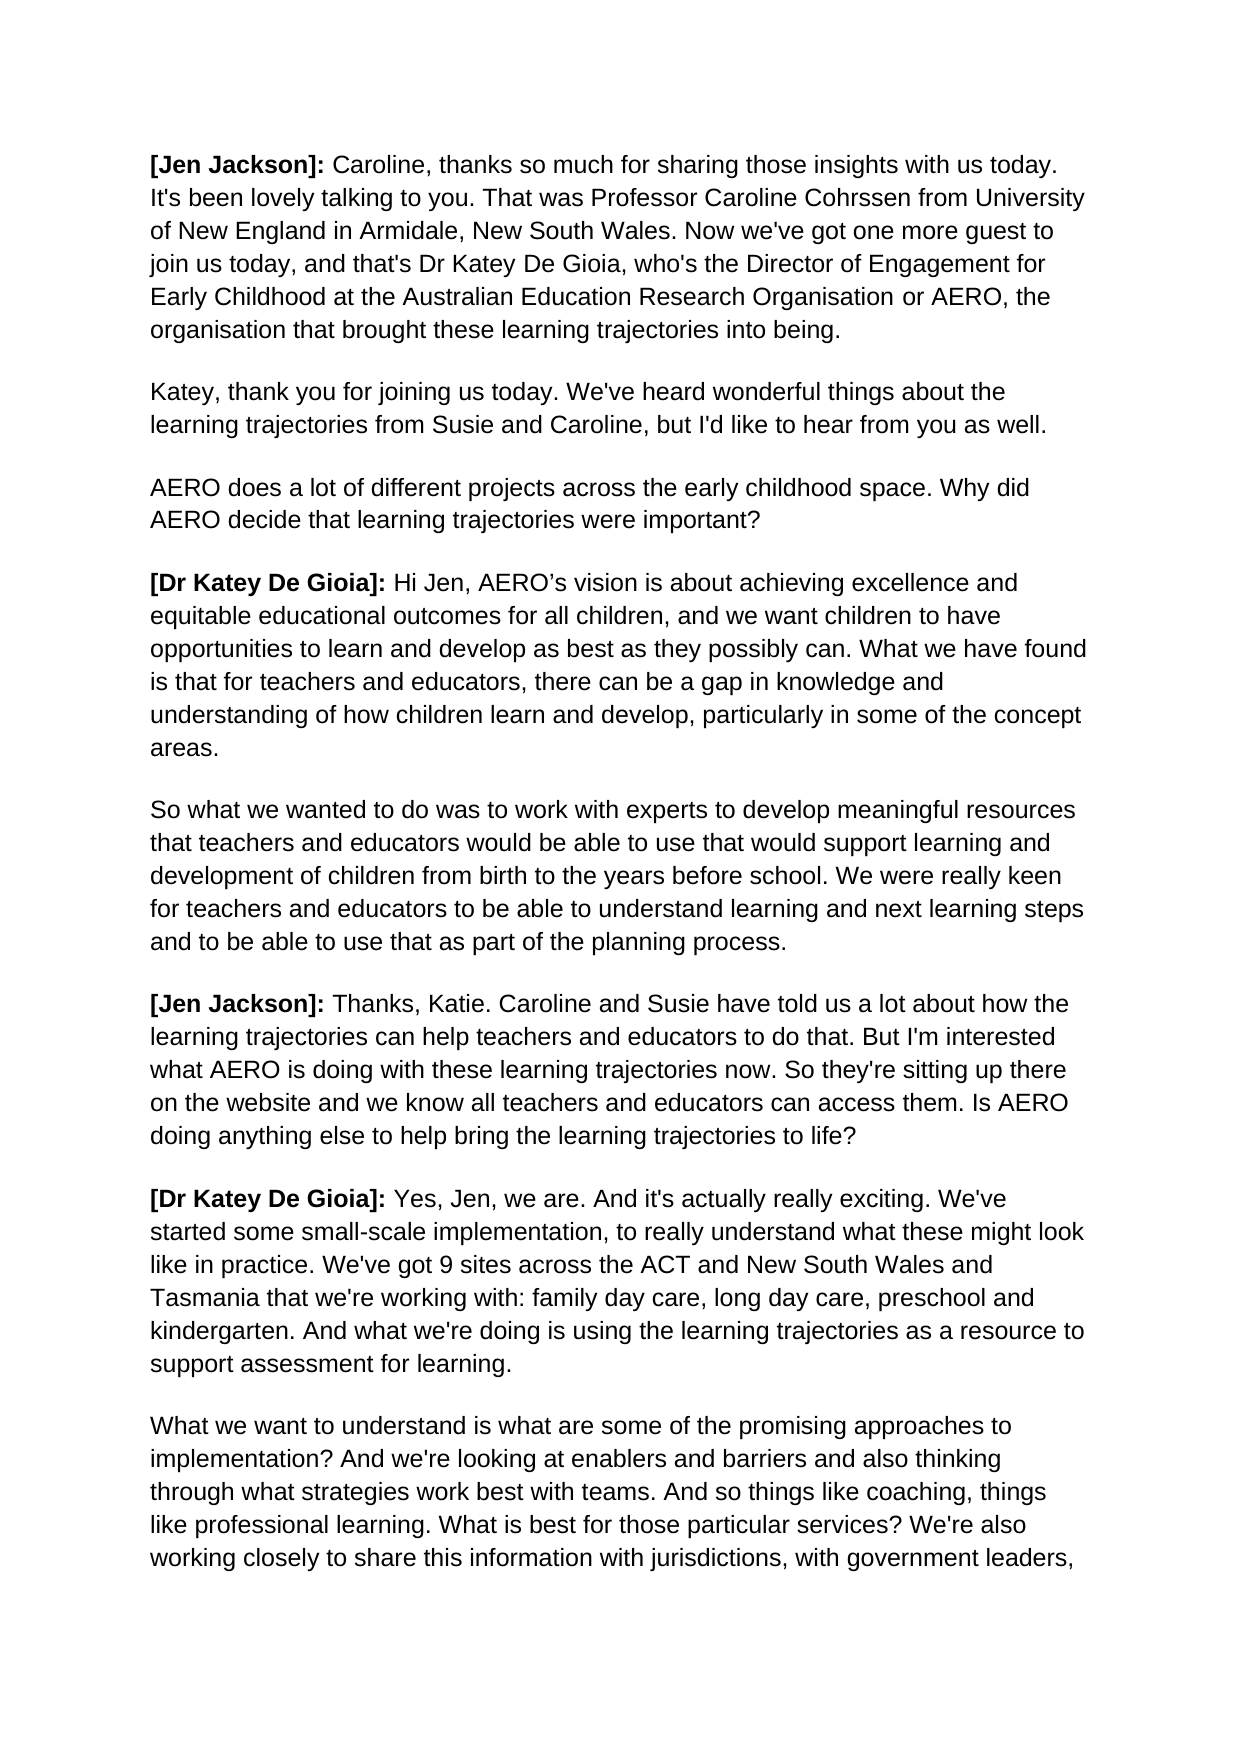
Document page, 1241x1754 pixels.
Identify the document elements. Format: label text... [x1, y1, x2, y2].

text So what we wanted to do was to work with experts to develop meaningful resources that teachers and educators would be able to use that would support learning and development of children from birth to the years before school. We were really keen for teachers and educators to be able to understand learning and next learning steps and to be able to use that as part of the planning process. [150, 795, 1090, 956]
text AERO does a lot of different projects across the early childhood space. Why did AERO decide that learning trajectories were important? [150, 472, 1090, 534]
text [Jen Jackson]: Thanks, Katie. Caroline and Susie have told us a lot about how the learning trajectories can help teachers and educators to do that. But I'm interested what AERO is doing with these learning trajectories now. So they're sitting up there on the website and we know all teachers and educators can access them. Is AERO doing anything else to help bring the learning trajectories to life? [150, 989, 1090, 1150]
text [Jen Jackson]: Caroline, thanks so much for sharing those insights with us today. It's been lovely talking to you. That was Professor Caroline Cohrssen from University of New England in Armidale, New South Wales. Now we've got one more guest to join us today, and that's Dr Katey De Gioia, who's the Director of Engagement for Early Childhood at the Australian Education Research Organisation or AERO, the organisation that brought these learning trajectories into being. [150, 150, 1090, 344]
text [Dr Katey De Gioia]: Hi Jen, AERO’s vision is about achieving excellence and equitable educational outcomes for all children, and we want children to have opportunities to learn and develop as best as they possibly can. What we have found is that for teachers and educators, there can be a gap in knowledge and understanding of how children learn and develop, particularly in some of the concept areas. [150, 568, 1090, 762]
text [Dr Katey De Gioia]: Yes, Jen, we are. And it's actually really exciting. We've started some small-scale implementation, to really understand what these might look like in practice. We've got 9 sites across the ACT and New South Wales and Tasmania that we're working with: family day care, long day care, preschool and kindergarten. And what we're doing is using the learning trajectories as a resource to support assessment for learning. [150, 1183, 1090, 1377]
text Katey, thank you for joining us today. We've heard wonderful things about the learning trajectories from Susie and Caroline, but I'd like to hear from you as well. [150, 377, 1090, 439]
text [150, 1411, 1090, 1572]
